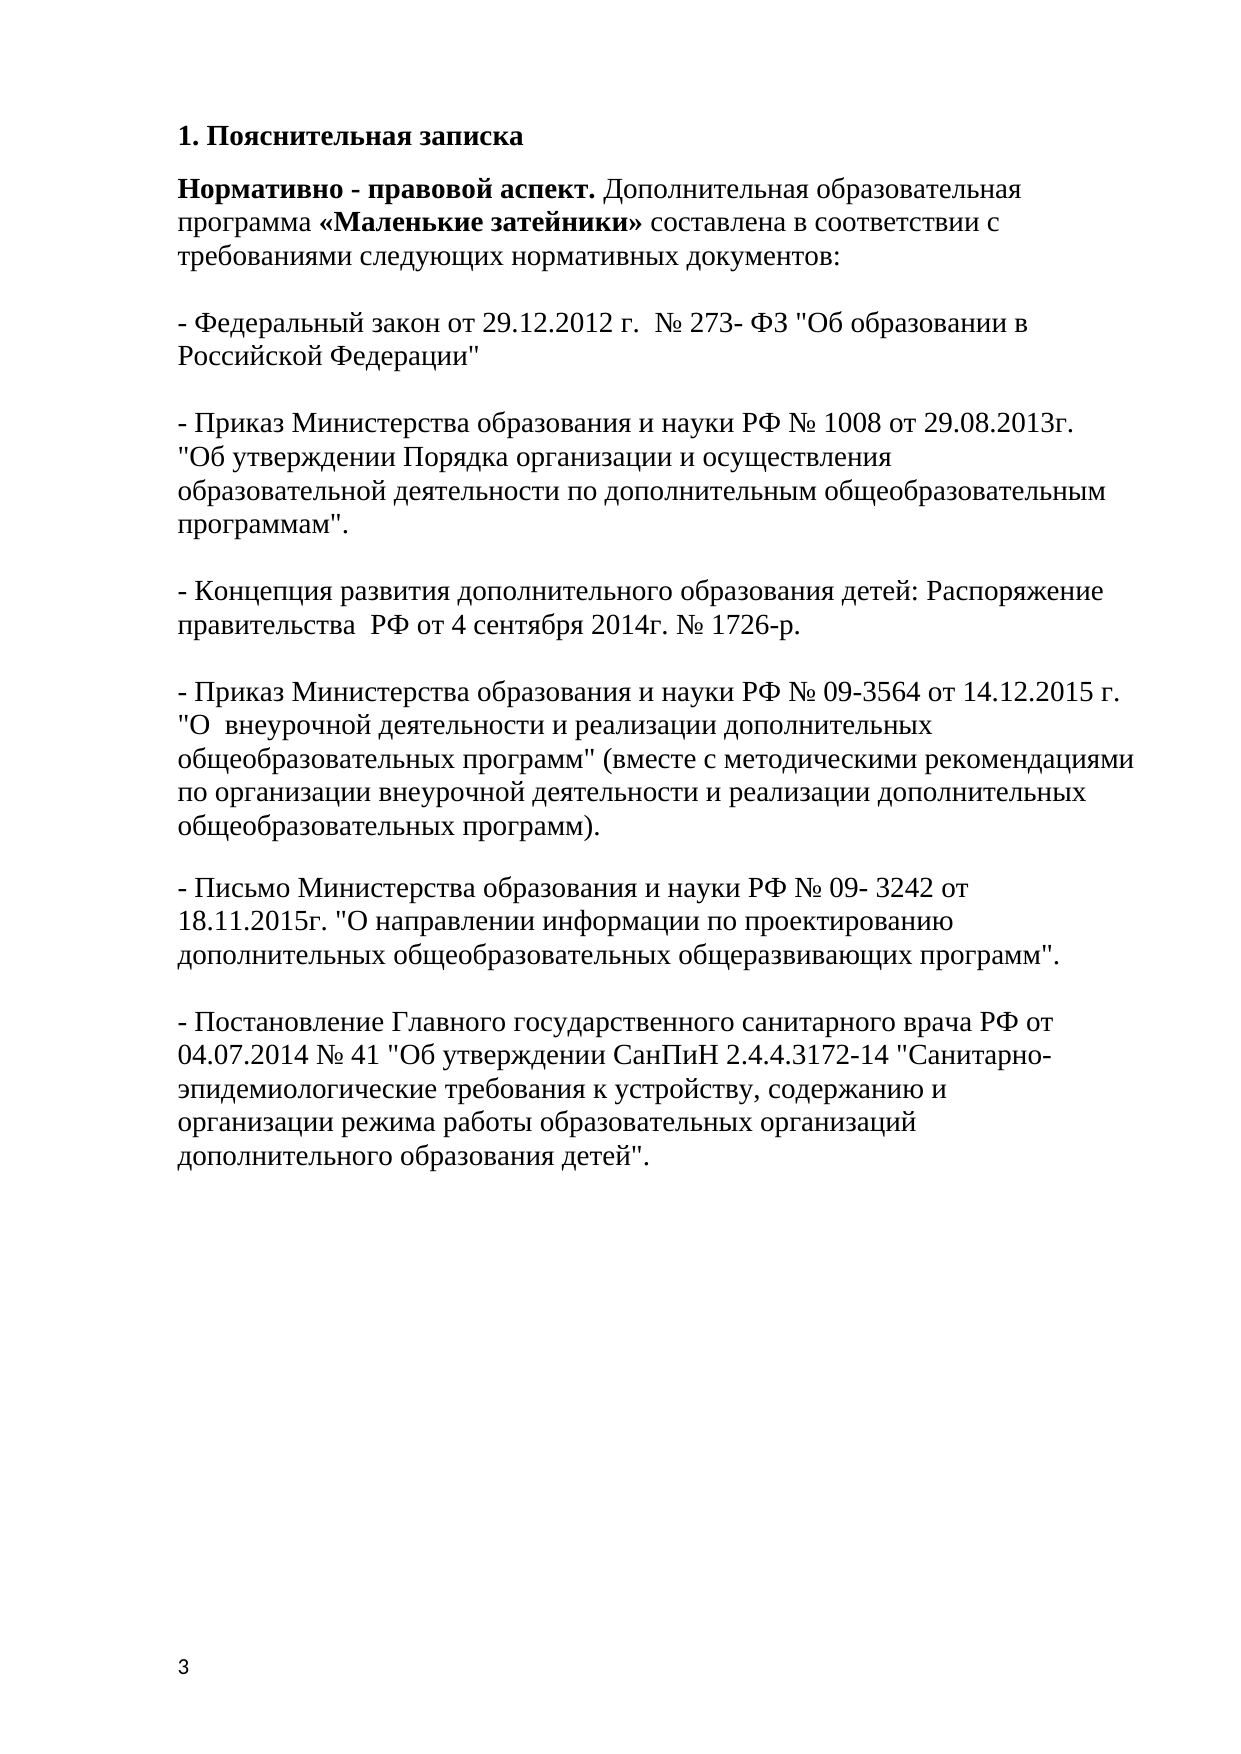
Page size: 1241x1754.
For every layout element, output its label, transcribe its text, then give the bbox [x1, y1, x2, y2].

text - Федеральный закон от 29.12.2012 г. № 273- ФЗ "Об образовании в Российской Федерации" [177, 305, 1107, 372]
text - Приказ Министерства образования и науки РФ № 09-3564 от 14.12.2015 г. "О внеурочной деятельности и реализации дополнительных общеобразовательных программ" (вместе с методическими рекомендациями по организации внеурочной деятельности и реализации дополнительных общеобразовательных программ). [177, 674, 1152, 842]
text - Концепция развития дополнительного образования детей: Распоряжение правительства РФ от 4 сентября 2014г. № 1726-р. [177, 573, 1107, 640]
text 1. Пояснительная записка [177, 118, 1107, 152]
text - Письмо Министерства образования и науки РФ № 09- 3242 от 18.11.2015г. "О направлении информации по проектированию дополнительных общеобразовательных общеразвивающих программ". [177, 870, 1107, 970]
text - Постановление Главного государственного санитарного врача РФ от 04.07.2014 № 41 "Об утверждении СанПиН 2.4.4.3172-14 "Санитарно-эпидемиологические требования к устройству, содержанию и организации режима работы образовательных организаций дополнительного образования детей". [177, 1004, 1107, 1172]
text Нормативно - правовой аспект. Дополнительная образовательная программа «Маленькие затейники» составлена в соответствии с требованиями следующих нормативных документов: [177, 171, 1107, 271]
text - Приказ Министерства образования и науки РФ № 1008 от 29.08.2013г. "Об утверждении Порядка организации и осуществления образовательной деятельности по дополнительным общеобразовательным программам". [177, 406, 1107, 540]
